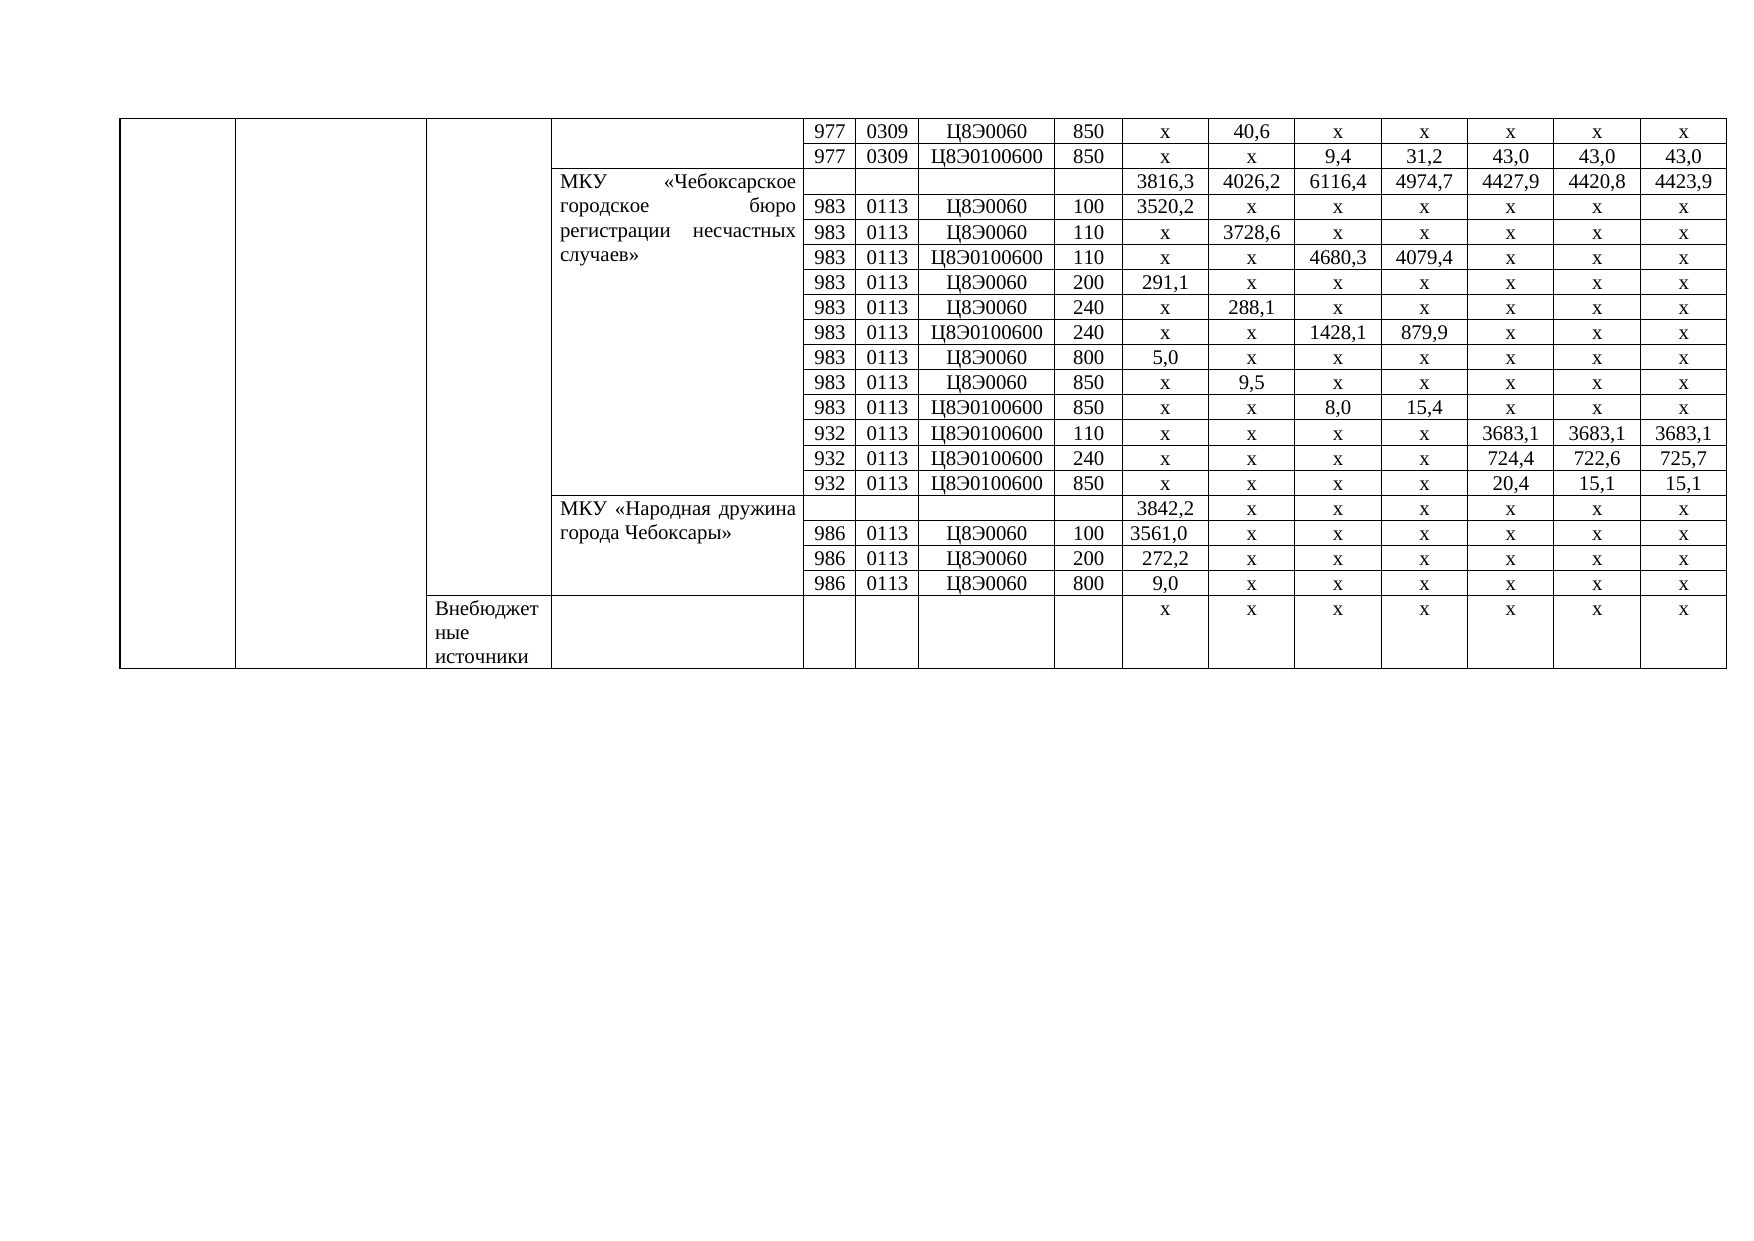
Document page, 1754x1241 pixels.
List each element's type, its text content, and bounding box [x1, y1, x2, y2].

table_cell х [1209, 571, 1294, 595]
table_cell 4423,9 [1641, 169, 1726, 193]
table_cell [804, 596, 855, 668]
table_cell х [1209, 546, 1294, 570]
table_cell [1055, 496, 1122, 520]
table_cell х [1468, 245, 1553, 269]
table_cell 110 [1055, 420, 1122, 444]
table_cell 850 [1055, 471, 1122, 495]
table_cell 0113 [856, 546, 918, 570]
table_cell 288,1 [1209, 295, 1294, 319]
table_cell Ц8Э0060 [919, 571, 1054, 595]
table_cell 983 [804, 195, 855, 218]
table_cell 724,4 [1468, 446, 1553, 469]
table_cell [919, 169, 1054, 193]
table_cell 3842,2 [1123, 496, 1208, 520]
table_cell х [1554, 496, 1640, 520]
table_cell х [1641, 496, 1726, 520]
table_cell 0113 [856, 521, 918, 545]
table_cell х [1554, 195, 1640, 218]
table_cell 986 [804, 546, 855, 570]
table_cell х [1641, 320, 1726, 344]
table_cell Ц8Э0100600 [919, 395, 1054, 419]
table_cell 4427,9 [1468, 169, 1553, 193]
table_cell х [1468, 320, 1553, 344]
table_cell [804, 169, 855, 193]
table_cell 4079,4 [1382, 245, 1467, 269]
table_cell х [1554, 345, 1640, 369]
table_cell 800 [1055, 571, 1122, 595]
table_cell х [1382, 345, 1467, 369]
table_cell х [1641, 220, 1726, 244]
table_cell х [1382, 270, 1467, 294]
table_cell 15,1 [1641, 471, 1726, 495]
table_cell 3683,1 [1641, 420, 1726, 444]
table_cell х [1295, 546, 1381, 570]
table_cell х [1468, 119, 1553, 143]
table_cell 240 [1055, 446, 1122, 469]
table_cell х [1382, 471, 1467, 495]
table_cell х [1209, 596, 1294, 668]
table_cell 850 [1055, 395, 1122, 419]
table_cell 0113 [856, 370, 918, 394]
table_cell х [1209, 446, 1294, 469]
table_cell 983 [804, 395, 855, 419]
table_cell Ц8Э0100600 [919, 245, 1054, 269]
table_cell х [1382, 521, 1467, 545]
table_cell [1055, 596, 1122, 668]
table_cell 983 [804, 345, 855, 369]
table_cell [919, 496, 1054, 520]
table_cell 850 [1055, 119, 1122, 143]
table_cell х [1209, 345, 1294, 369]
table_cell х [1554, 521, 1640, 545]
table_cell х [1382, 571, 1467, 595]
table_cell х [1123, 320, 1208, 344]
table_cell 43,0 [1641, 144, 1726, 168]
table_cell х [1123, 245, 1208, 269]
table_cell х [1641, 596, 1726, 668]
table_cell х [1554, 395, 1640, 419]
table_cell 0113 [856, 320, 918, 344]
table_cell х [1209, 420, 1294, 444]
table_cell 0113 [856, 395, 918, 419]
table_cell 0309 [856, 144, 918, 168]
table_cell х [1641, 571, 1726, 595]
table_cell 0113 [856, 420, 918, 444]
table_cell 110 [1055, 245, 1122, 269]
table_cell 722,6 [1554, 446, 1640, 469]
table_cell 0113 [856, 295, 918, 319]
table_cell х [1123, 596, 1208, 668]
table_cell 3728,6 [1209, 220, 1294, 244]
table_cell 1428,1 [1295, 320, 1381, 344]
table_cell х [1641, 295, 1726, 319]
table_cell 200 [1055, 270, 1122, 294]
table_cell 0113 [856, 446, 918, 469]
table_cell х [1123, 370, 1208, 394]
table_cell 983 [804, 220, 855, 244]
table_cell 5,0 [1123, 345, 1208, 369]
table_cell х [1554, 596, 1640, 668]
table_cell х [1209, 195, 1294, 218]
table_cell х [1641, 270, 1726, 294]
table_cell х [1554, 370, 1640, 394]
table_cell х [1468, 395, 1553, 419]
table_cell Ц8Э0060 [919, 220, 1054, 244]
table_cell 0113 [856, 345, 918, 369]
table_cell [856, 169, 918, 193]
table_cell х [1554, 295, 1640, 319]
table_cell х [1295, 521, 1381, 545]
table_cell х [1295, 496, 1381, 520]
table_cell х [1382, 295, 1467, 319]
table_cell х [1382, 119, 1467, 143]
table_cell 932 [804, 446, 855, 469]
table_cell х [1641, 119, 1726, 143]
table_cell 4420,8 [1554, 169, 1640, 193]
table_cell х [1295, 446, 1381, 469]
table_cell х [1123, 144, 1208, 168]
table_cell 3816,3 [1123, 169, 1208, 193]
table_cell х [1209, 395, 1294, 419]
table_cell Ц8Э0060 [919, 546, 1054, 570]
table_cell х [1468, 596, 1553, 668]
table_cell х [1295, 119, 1381, 143]
table_cell х [1554, 320, 1640, 344]
table_cell [919, 596, 1054, 668]
table_cell х [1382, 370, 1467, 394]
table_cell 977 [804, 144, 855, 168]
table_cell х [1641, 345, 1726, 369]
table_cell 3683,1 [1554, 420, 1640, 444]
table_cell х [1295, 420, 1381, 444]
table_cell х [1554, 546, 1640, 570]
table_cell х [1554, 571, 1640, 595]
table_cell 932 [804, 420, 855, 444]
table_cell 15,1 [1554, 471, 1640, 495]
table_cell Ц8Э0060 [919, 345, 1054, 369]
table_cell 879,9 [1382, 320, 1467, 344]
table_cell Ц8Э0100600 [919, 144, 1054, 168]
table_cell х [1468, 195, 1553, 218]
table_cell 9,0 [1123, 571, 1208, 595]
table_cell х [1209, 496, 1294, 520]
table_cell х [1295, 571, 1381, 595]
table_cell х [1468, 270, 1553, 294]
table_cell х [1123, 220, 1208, 244]
table_cell 0309 [856, 119, 918, 143]
table_cell МКУ «Народная дружина города Чебоксары» [552, 496, 803, 595]
table_cell 983 [804, 245, 855, 269]
table_cell 43,0 [1554, 144, 1640, 168]
table_cell 0113 [856, 270, 918, 294]
table_cell 4680,3 [1295, 245, 1381, 269]
table_cell 0113 [856, 245, 918, 269]
table_cell х [1641, 195, 1726, 218]
table_cell Ц8Э0060 [919, 270, 1054, 294]
table_cell 31,2 [1382, 144, 1467, 168]
table_cell 850 [1055, 144, 1122, 168]
table_cell х [1209, 521, 1294, 545]
table_cell 43,0 [1468, 144, 1553, 168]
table_cell х [1295, 471, 1381, 495]
table_cell х [1209, 320, 1294, 344]
table_cell 0113 [856, 471, 918, 495]
table_cell Ц8Э0100600 [919, 420, 1054, 444]
table_cell 986 [804, 521, 855, 545]
table_cell х [1295, 345, 1381, 369]
table_cell 9,5 [1209, 370, 1294, 394]
table_cell 983 [804, 370, 855, 394]
table_cell [804, 496, 855, 520]
table_cell х [1209, 270, 1294, 294]
table_cell 0113 [856, 220, 918, 244]
table_cell х [1641, 370, 1726, 394]
table_cell Ц8Э0100600 [919, 446, 1054, 469]
table_cell Ц8Э0100600 [919, 471, 1054, 495]
table_cell х [1468, 220, 1553, 244]
table_cell х [1468, 546, 1553, 570]
table_cell х [1123, 420, 1208, 444]
table_cell 100 [1055, 195, 1122, 218]
table_cell 0113 [856, 195, 918, 218]
table_cell х [1468, 345, 1553, 369]
table_cell 272,2 [1123, 546, 1208, 570]
table_cell 291,1 [1123, 270, 1208, 294]
table_cell Ц8Э0060 [919, 521, 1054, 545]
table_cell х [1382, 420, 1467, 444]
table_cell Ц8Э0060 [919, 295, 1054, 319]
table_cell 4974,7 [1382, 169, 1467, 193]
table_cell х [1468, 571, 1553, 595]
table_cell 932 [804, 471, 855, 495]
table_cell 983 [804, 320, 855, 344]
table_cell МКУ «Чебоксарское городское бюро регистрации несчастных случаев» [552, 169, 803, 495]
table_cell х [1554, 270, 1640, 294]
table_cell х [1382, 220, 1467, 244]
table_cell х [1468, 521, 1553, 545]
table_cell Ц8Э0060 [919, 370, 1054, 394]
table_cell 240 [1055, 295, 1122, 319]
table_cell 986 [804, 571, 855, 595]
table_cell 200 [1055, 546, 1122, 570]
table_cell х [1295, 195, 1381, 218]
table_cell х [1468, 496, 1553, 520]
table_cell х [1295, 596, 1381, 668]
table_cell х [1382, 546, 1467, 570]
table_cell х [1468, 370, 1553, 394]
table_cell Ц8Э0100600 [919, 320, 1054, 344]
table_cell 983 [804, 270, 855, 294]
table_cell 4026,2 [1209, 169, 1294, 193]
table_cell 6116,4 [1295, 169, 1381, 193]
table_cell х [1123, 471, 1208, 495]
table_cell х [1295, 370, 1381, 394]
table_cell 3683,1 [1468, 420, 1553, 444]
table_cell х [1209, 245, 1294, 269]
table_cell х [1209, 471, 1294, 495]
table_cell 100 [1055, 521, 1122, 545]
table_cell х [1123, 446, 1208, 469]
table_cell 3520,2 [1123, 195, 1208, 218]
table_cell х [1123, 395, 1208, 419]
table_cell х [1295, 270, 1381, 294]
table_cell 725,7 [1641, 446, 1726, 469]
table_cell х [1554, 220, 1640, 244]
table_cell Ц8Э0060 [919, 119, 1054, 143]
table_cell х [1382, 596, 1467, 668]
table_cell Внебюджетные источники [427, 596, 551, 668]
table_cell 800 [1055, 345, 1122, 369]
table_cell х [1641, 521, 1726, 545]
table_cell 40,6 [1209, 119, 1294, 143]
table_cell х [1382, 496, 1467, 520]
table_cell х [1468, 295, 1553, 319]
table_cell 3561,0 [1123, 521, 1208, 545]
table_cell х [1209, 144, 1294, 168]
table_cell х [1295, 295, 1381, 319]
table_cell 15,4 [1382, 395, 1467, 419]
table_cell х [1123, 119, 1208, 143]
table_cell 8,0 [1295, 395, 1381, 419]
table_cell [552, 596, 803, 668]
table_cell х [1641, 245, 1726, 269]
table_cell х [1382, 446, 1467, 469]
table_cell 983 [804, 295, 855, 319]
table_cell х [1554, 119, 1640, 143]
table_cell х [1641, 395, 1726, 419]
table_cell 240 [1055, 320, 1122, 344]
table_cell 9,4 [1295, 144, 1381, 168]
table_cell х [1641, 546, 1726, 570]
table_cell х [1382, 195, 1467, 218]
table_cell 977 [804, 119, 855, 143]
table_cell х [1123, 295, 1208, 319]
table_cell 20,4 [1468, 471, 1553, 495]
table_cell 850 [1055, 370, 1122, 394]
table_cell [856, 496, 918, 520]
table_cell 0113 [856, 571, 918, 595]
table_cell [1055, 169, 1122, 193]
table_cell х [1554, 245, 1640, 269]
table_cell Ц8Э0060 [919, 195, 1054, 218]
table_cell [856, 596, 918, 668]
table_cell 110 [1055, 220, 1122, 244]
table_cell х [1295, 220, 1381, 244]
